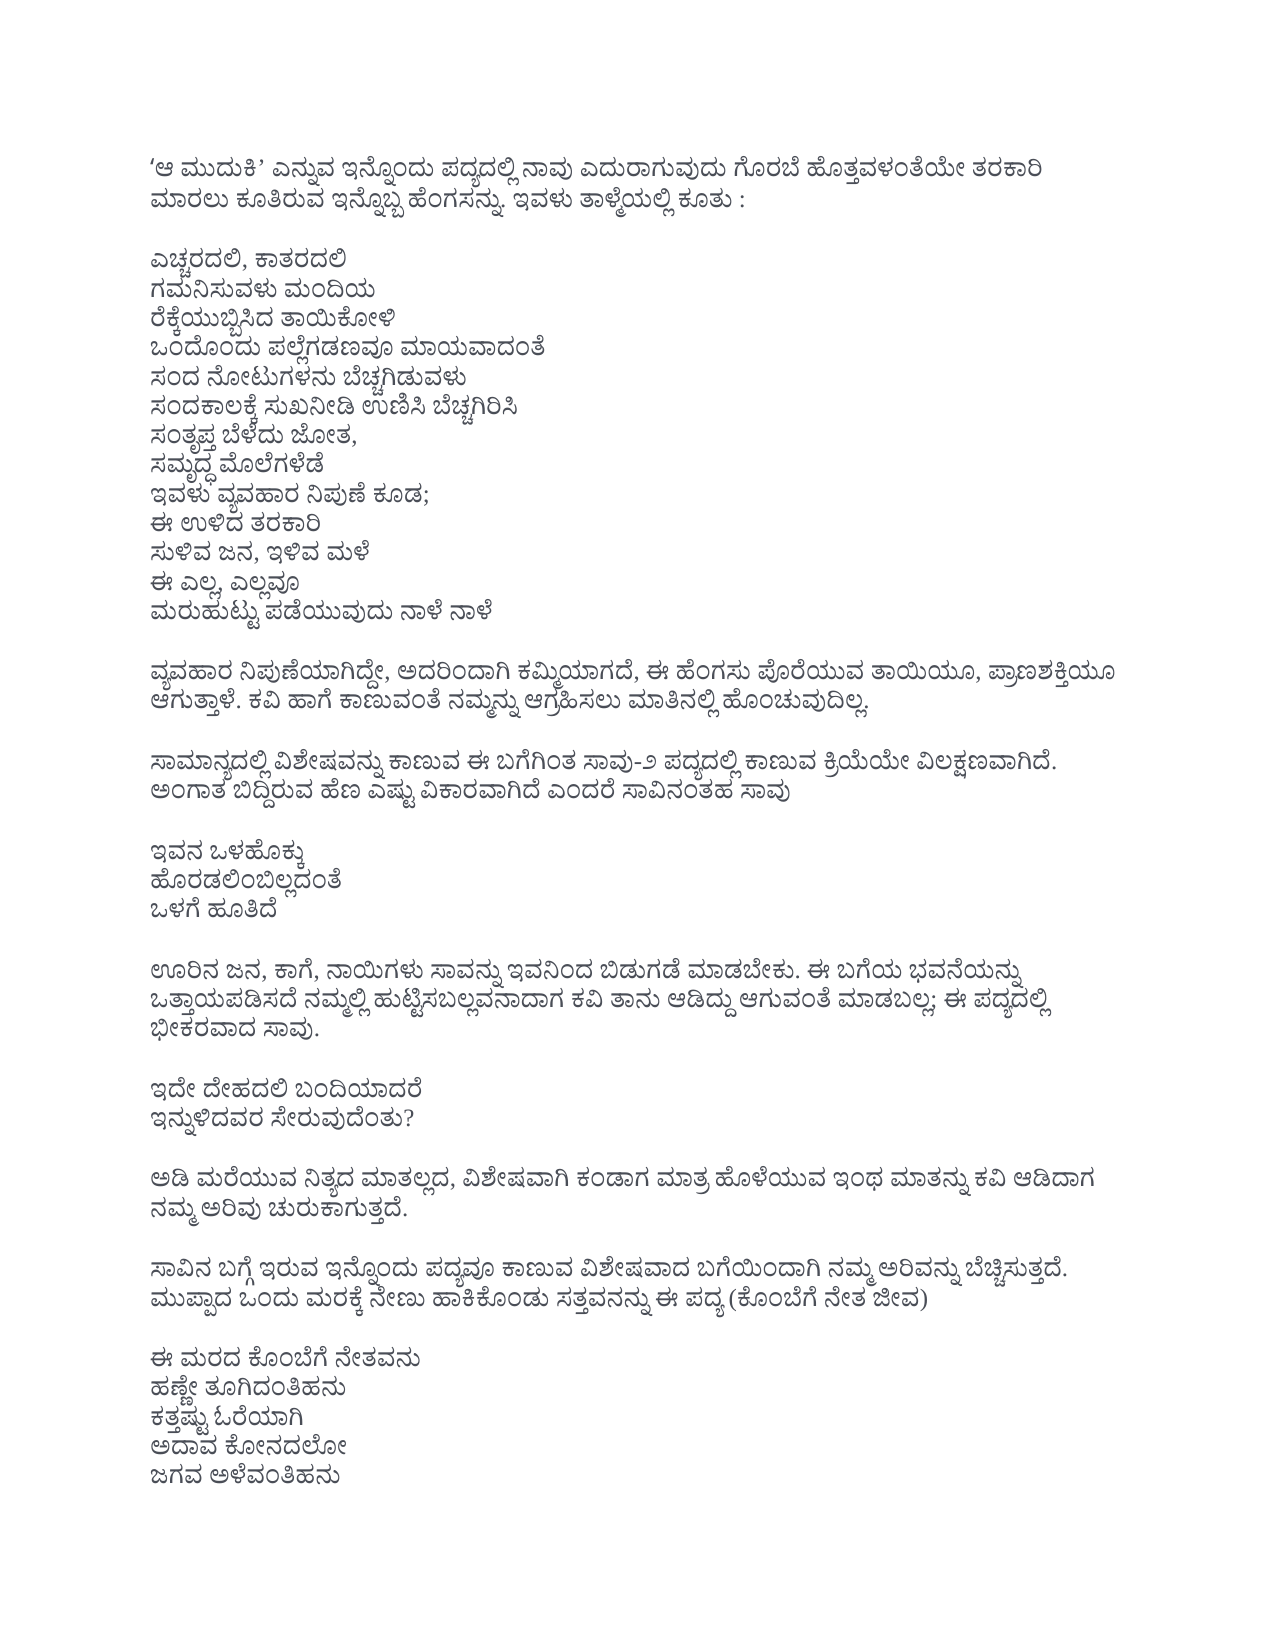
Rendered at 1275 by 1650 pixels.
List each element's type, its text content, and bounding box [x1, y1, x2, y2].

text ಈ ಮರದ ಕೊಂಬೆಗೆ ನೇತವನು ಹಣ್ಣೇ ತೂಗಿದಂತಿಹನು ಕತ್ತಷ್ಟು ಓರೆಯಾಗಿ ಅದಾವ ಕೋನದಲೋ ಜಗವ ಅಳೆವಂತಿಹನು [150, 1343, 1125, 1489]
text ಅಡಿ ಮರೆಯುವ ನಿತ್ಯದ ಮಾತಲ್ಲದ, ವಿಶೇಷವಾಗಿ ಕಂಡಾಗ ಮಾತ್ರ ಹೊಳೆಯುವ ಇಂಥ ಮಾತನ್ನು ಕವಿ ಆಡಿದಾಗ ನಮ್ಮ ಅರಿವು ಚುರುಕಾಗುತ್ತದೆ. [150, 1163, 1125, 1222]
text ‘ಆ ಮುದುಕಿ’ ಎನ್ನುವ ಇನ್ನೊಂದು ಪದ್ಯದಲ್ಲಿ ನಾವು ಎದುರಾಗುವುದು ಗೊರಬೆ ಹೊತ್ತವಳಂತೆಯೇ ತರಕಾರಿ ಮಾರಲು ಕೂತಿರುವ ಇನ್ನೊಬ್ಬ ಹೆಂಗಸನ್ನು. ಇವಳು ತಾಳ್ಮೆಯಲ್ಲಿ ಕೂತು : [150, 150, 1125, 213]
text ಇದೇ ದೇಹದಲಿ ಬಂದಿಯಾದರೆ ಇನ್ನುಳಿದವರ ಸೇರುವುದೆಂತು? [150, 1074, 1125, 1132]
text ಎಚ್ಚರದಲಿ, ಕಾತರದಲಿ ಗಮನಿಸುವಳು ಮಂದಿಯ ರೆಕ್ಕೆಯುಬ್ಬಿಸಿದ ತಾಯಿಕೋಳಿ ಒಂದೊಂದು ಪಲ್ಲೆಗಡಣವೂ ಮಾಯವಾದಂತೆ ಸಂದ ನೋಟುಗಳನು ಬೆಚ್ಚಗಿಡುವಳು ಸಂದಕಾಲಕ್ಕೆ ಸುಖನೀಡಿ ಉಣಿಸಿ ಬೆಚ್ಚಗಿರಿಸಿ ಸಂತೃಪ್ತ ಬೆಳೆದು ಜೋತ, ಸಮೃದ್ಧ ಮೊಲೆಗಳೆಡೆ ಇವಳು ವ್ಯವಹಾರ ನಿಪುಣೆ ಕೂಡ; ಈ ಉಳಿದ ತರಕಾರಿ ಸುಳಿವ ಜನ, ಇಳಿವ ಮಳೆ ಈ ಎಲ್ಲ, ಎಲ್ಲವೂ ಮರುಹುಟ್ಟು ಪಡೆಯುವುದು ನಾಳೆ ನಾಳೆ [150, 244, 1125, 625]
text ಇವನ ಒಳಹೊಕ್ಕು ಹೊರಡಲಿಂಬಿಲ್ಲದಂತೆ ಒಳಗೆ ಹೂತಿದೆ [150, 836, 1125, 923]
text ವ್ಯವಹಾರ ನಿಪುಣೆಯಾಗಿದ್ದೇ, ಅದರಿಂದಾಗಿ ಕಮ್ಮಿಯಾಗದೆ, ಈ ಹೆಂಗಸು ಪೊರೆಯುವ ತಾಯಿಯೂ, ಪ್ರಾಣಶಕ್ತಿಯೂ ಆಗುತ್ತಾಳೆ. ಕವಿ ಹಾಗೆ ಕಾಣುವಂತೆ ನಮ್ಮನ್ನು ಆಗ್ರಹಿಸಲು ಮಾತಿನಲ್ಲಿ ಹೊಂಚುವುದಿಲ್ಲ. [150, 656, 1125, 715]
text ಸಾವಿನ ಬಗ್ಗೆ ಇರುವ ಇನ್ನೊಂದು ಪದ್ಯವೂ ಕಾಣುವ ವಿಶೇಷವಾದ ಬಗೆಯಿಂದಾಗಿ ನಮ್ಮ ಅರಿವನ್ನು ಬೆಚ್ಚಿಸುತ್ತದೆ. ಮುಪ್ಪಾದ ಒಂದು ಮರಕ್ಕೆ ನೇಣು ಹಾಕಿಕೊಂಡು ಸತ್ತವನನ್ನು ಈ ಪದ್ಯ (ಕೊಂಬೆಗೆ ನೇತ ಜೀವ) [150, 1253, 1125, 1312]
text ಸಾಮಾನ್ಯದಲ್ಲಿ ವಿಶೇಷವನ್ನು ಕಾಣುವ ಈ ಬಗೆಗಿಂತ ಸಾವು-೨ ಪದ್ಯದಲ್ಲಿ ಕಾಣುವ ಕ್ರಿಯೆಯೇ ವಿಲಕ್ಷಣವಾಗಿದೆ. ಅಂಗಾತ ಬಿದ್ದಿರುವ ಹೆಣ ಎಷ್ಟು ವಿಕಾರವಾಗಿದೆ ಎಂದರೆ ಸಾವಿನಂತಹ ಸಾವು [150, 746, 1125, 805]
text ಊರಿನ ಜನ, ಕಾಗೆ, ನಾಯಿಗಳು ಸಾವನ್ನು ಇವನಿಂದ ಬಿಡುಗಡೆ ಮಾಡಬೇಕು. ಈ ಬಗೆಯ ಭವನೆಯನ್ನು ಒತ್ತಾಯಪಡಿಸದೆ ನಮ್ಮಲ್ಲಿ ಹುಟ್ಟಿಸಬಲ್ಲವನಾದಾಗ ಕವಿ ತಾನು ಆಡಿದ್ದು ಆಗುವಂತೆ ಮಾಡಬಲ್ಲ; ಈ ಪದ್ಯದಲ್ಲಿ ಭೀಕರವಾದ ಸಾವು. [150, 955, 1125, 1043]
